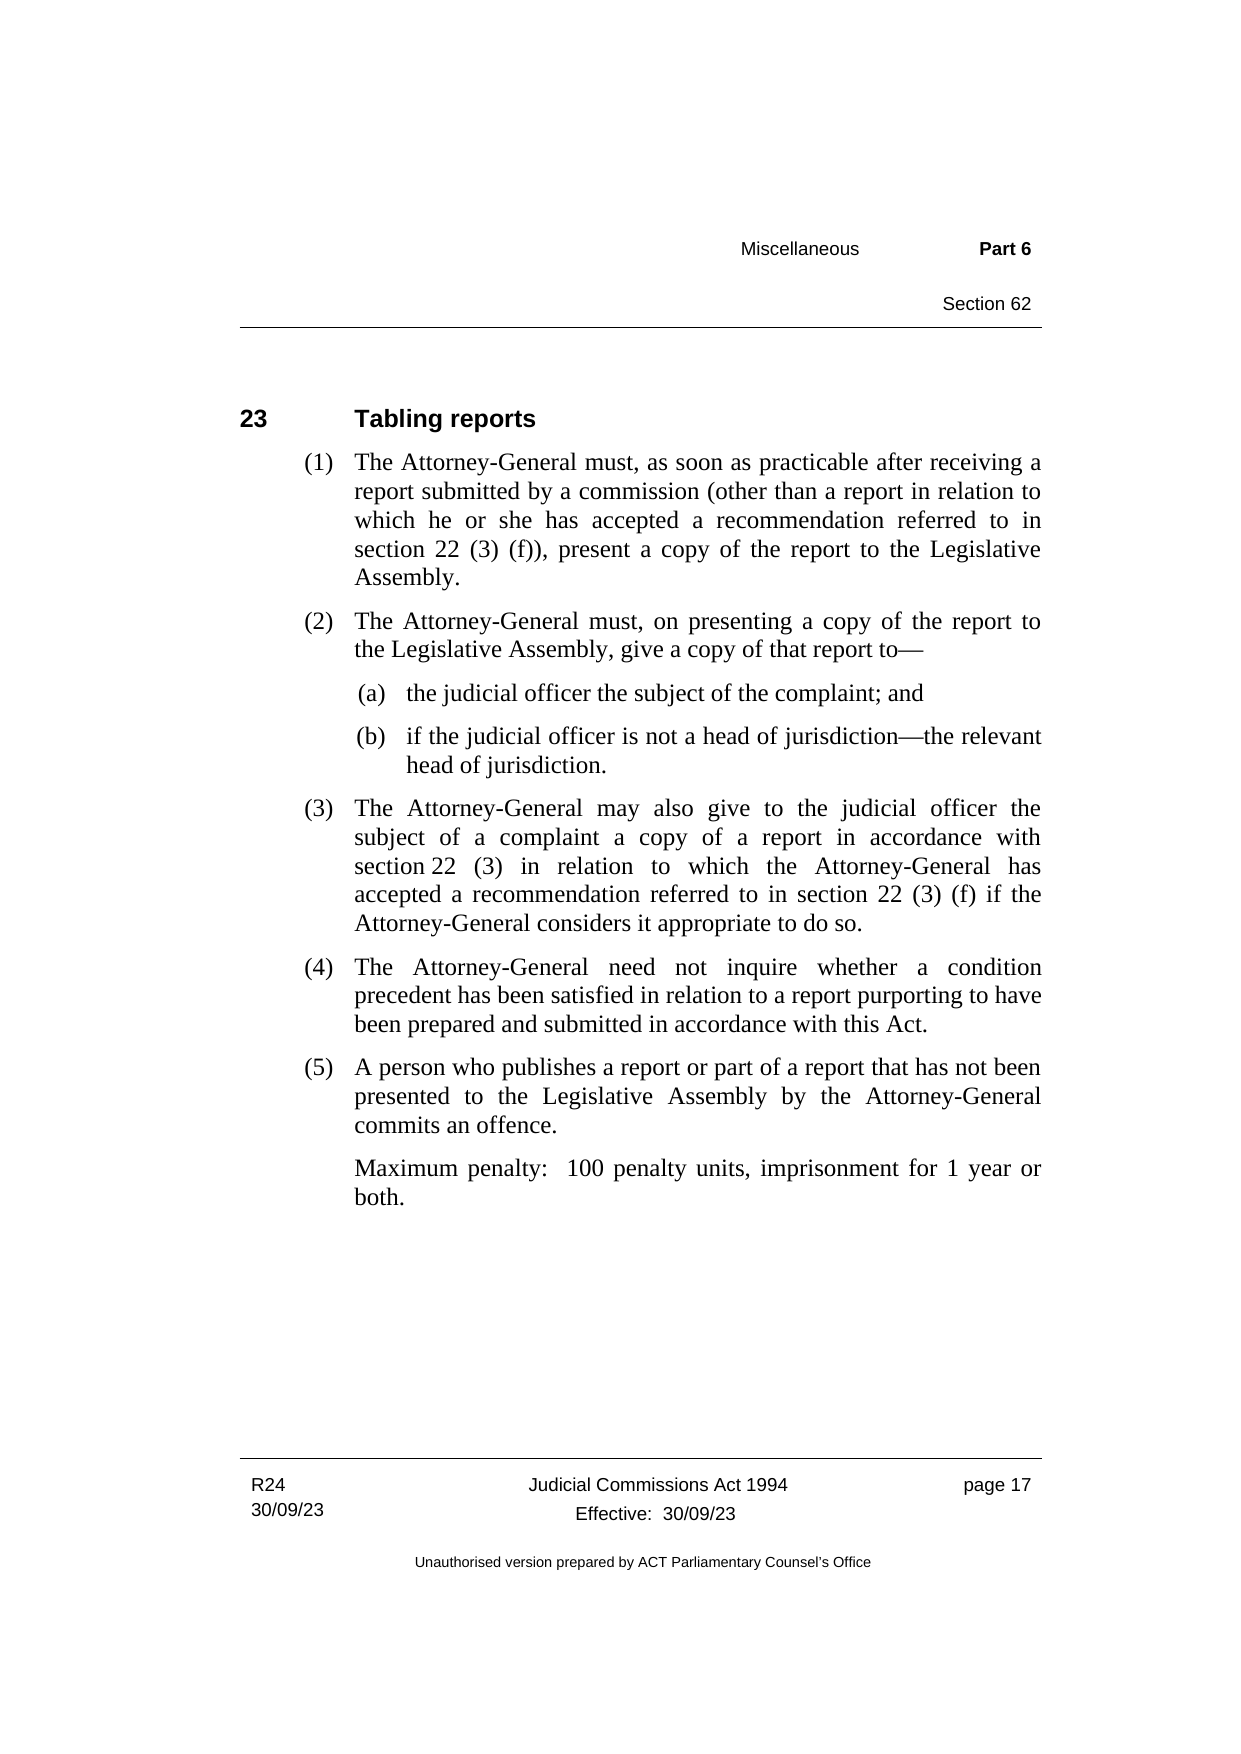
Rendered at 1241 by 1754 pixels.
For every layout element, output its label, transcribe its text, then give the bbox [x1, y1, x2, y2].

text (1) The Attorney-General must, as soon as practicable after receiving a report submitted by a commission (other than a report in relation to which he or she has accepted a recommendation referred to in section 22 (3) (f)), present a copy of the report to the Legislative Assembly. [239, 447, 1042, 591]
text 23 Tabling reports [239, 404, 1042, 433]
text (5) A person who publishes a report or part of a report that has not been presented to the Legislative Assembly by the Attorney-General commits an offence. [239, 1052, 1042, 1139]
text (a) the judicial officer the subject of the complaint; and [239, 678, 1042, 707]
text Maximum penalty: 100 penalty units, imprisonment for 1 year or both. [354, 1153, 1042, 1211]
text (4) The Attorney-General need not inquire whether a condition precedent has been satisfied in relation to a report purporting to have been prepared and submitted in accordance with this Act. [239, 952, 1042, 1038]
text (3) The Attorney-General may also give to the judicial officer the subject of a complaint a copy of a report in accordance with section 22 (3) in relation to which the Attorney-General has accepted a recommendation referred to in section 22 (3) (f) if the Attorney-General considers it appropriate to do so. [239, 793, 1042, 937]
text (b) if the judicial officer is not a head of jurisdiction—the relevant head of jurisdiction. [239, 721, 1042, 779]
text (2) The Attorney-General must, on presenting a copy of the report to the Legislative Assembly, give a copy of that report to— [239, 606, 1042, 663]
